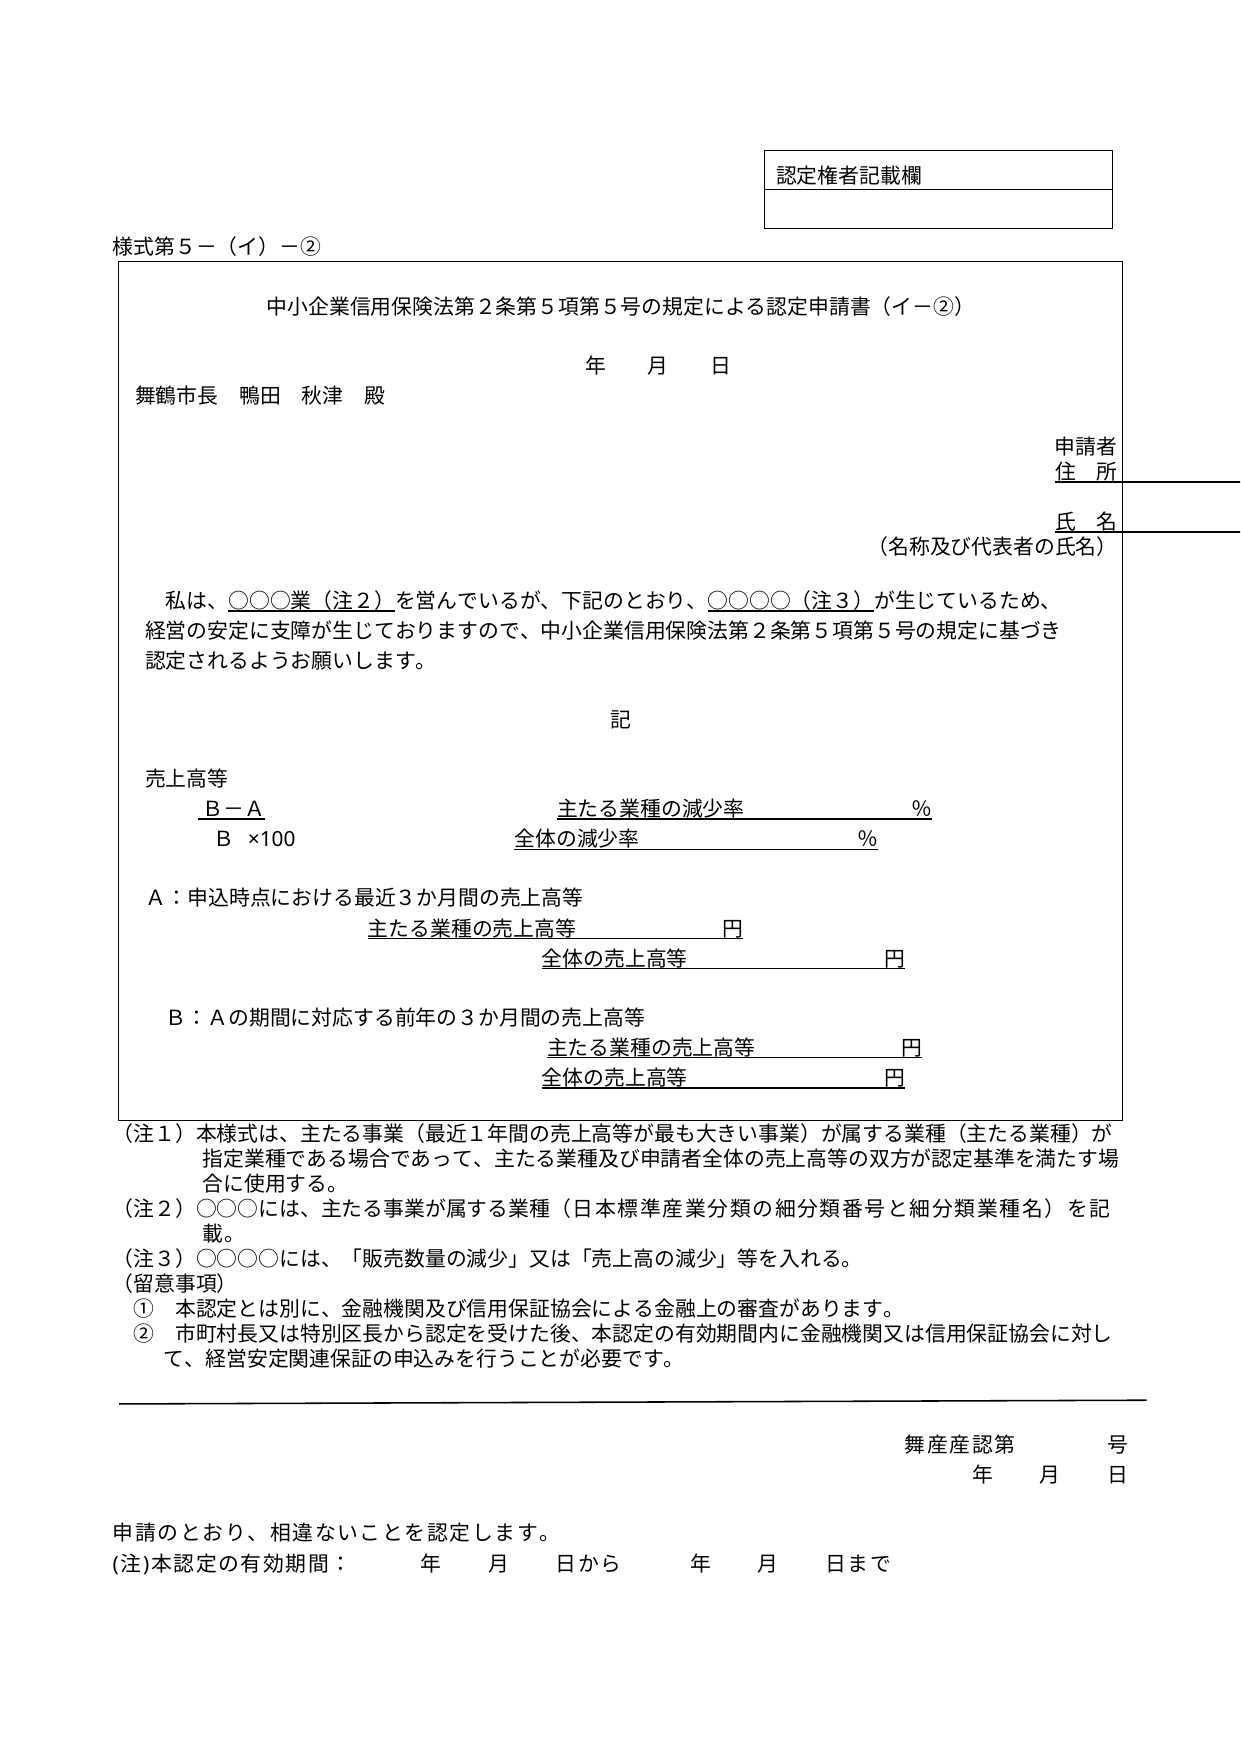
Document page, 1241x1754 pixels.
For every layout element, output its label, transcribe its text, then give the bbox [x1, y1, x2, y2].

table_header 認定権者記載欄 [765, 151, 1112, 189]
table_header 中小企業信用保険法第２条第５項第５号の規定による認定申請書（イ－②） 年 月 日 舞鶴市長 鴨田 秋津 殿 申請者 住 所 氏 名 （名称及び代表者の氏名） 私は、○○○業（注２）を営んでいるが、下記のとおり、○○○○（注３）が生じているため、 経営の安定に支障が生じておりますので、中小企業信用保険法第２条第５項第５号の規定に基づき 認定されるようお願いします。 記 売上高等 Ｂ－Ａ 主たる業種の減少率 ％ Ｂ ×100 全体の減少率 ％ Ａ：申込時点における最近３か月間の売上高等 主たる業種の売上高等 円 全体の売上高等 円 Ｂ：Ａの期間に対応する前年の３か月間の売上高等 主たる業種の売上高等 円 全体の売上高等 円 [119, 262, 1122, 1120]
text 舞産産認第 号 [112, 1428, 1128, 1458]
text (注)本認定の有効期間： 年 月 日から 年 月 日まで [112, 1547, 1128, 1577]
text ① 本認定とは別に、金融機関及び信用保証協会による金融上の審査があります。 [112, 1296, 1128, 1321]
text 年 月 日 [112, 1458, 1128, 1488]
table_cell [765, 190, 1112, 228]
text （留意事項） [112, 1271, 1128, 1296]
text ② 市町村長又は特別区長から認定を受けた後、本認定の有効期間内に金融機関又は信用保証協会に対して、経営安定関連保証の申込みを行うことが必要です。 [112, 1321, 1128, 1371]
text 様式第５－（イ）－② [112, 229, 1128, 261]
text （注２）○○○には、主たる事業が属する業種（日本標準産業分類の細分類番号と細分類業種名）を記載。 [112, 1196, 1128, 1246]
text （注３）○○○○には、「販売数量の減少」又は「売上高の減少」等を入れる。 [112, 1246, 1128, 1271]
text （注１）本様式は、主たる事業（最近１年間の売上高等が最も大きい事業）が属する業種（主たる業種）が指定業種である場合であって、主たる業種及び申請者全体の売上高等の双方が認定基準を満たす場合に使用する。 [112, 1121, 1128, 1196]
text 申請のとおり、相違ないことを認定します。 [112, 1517, 1128, 1547]
